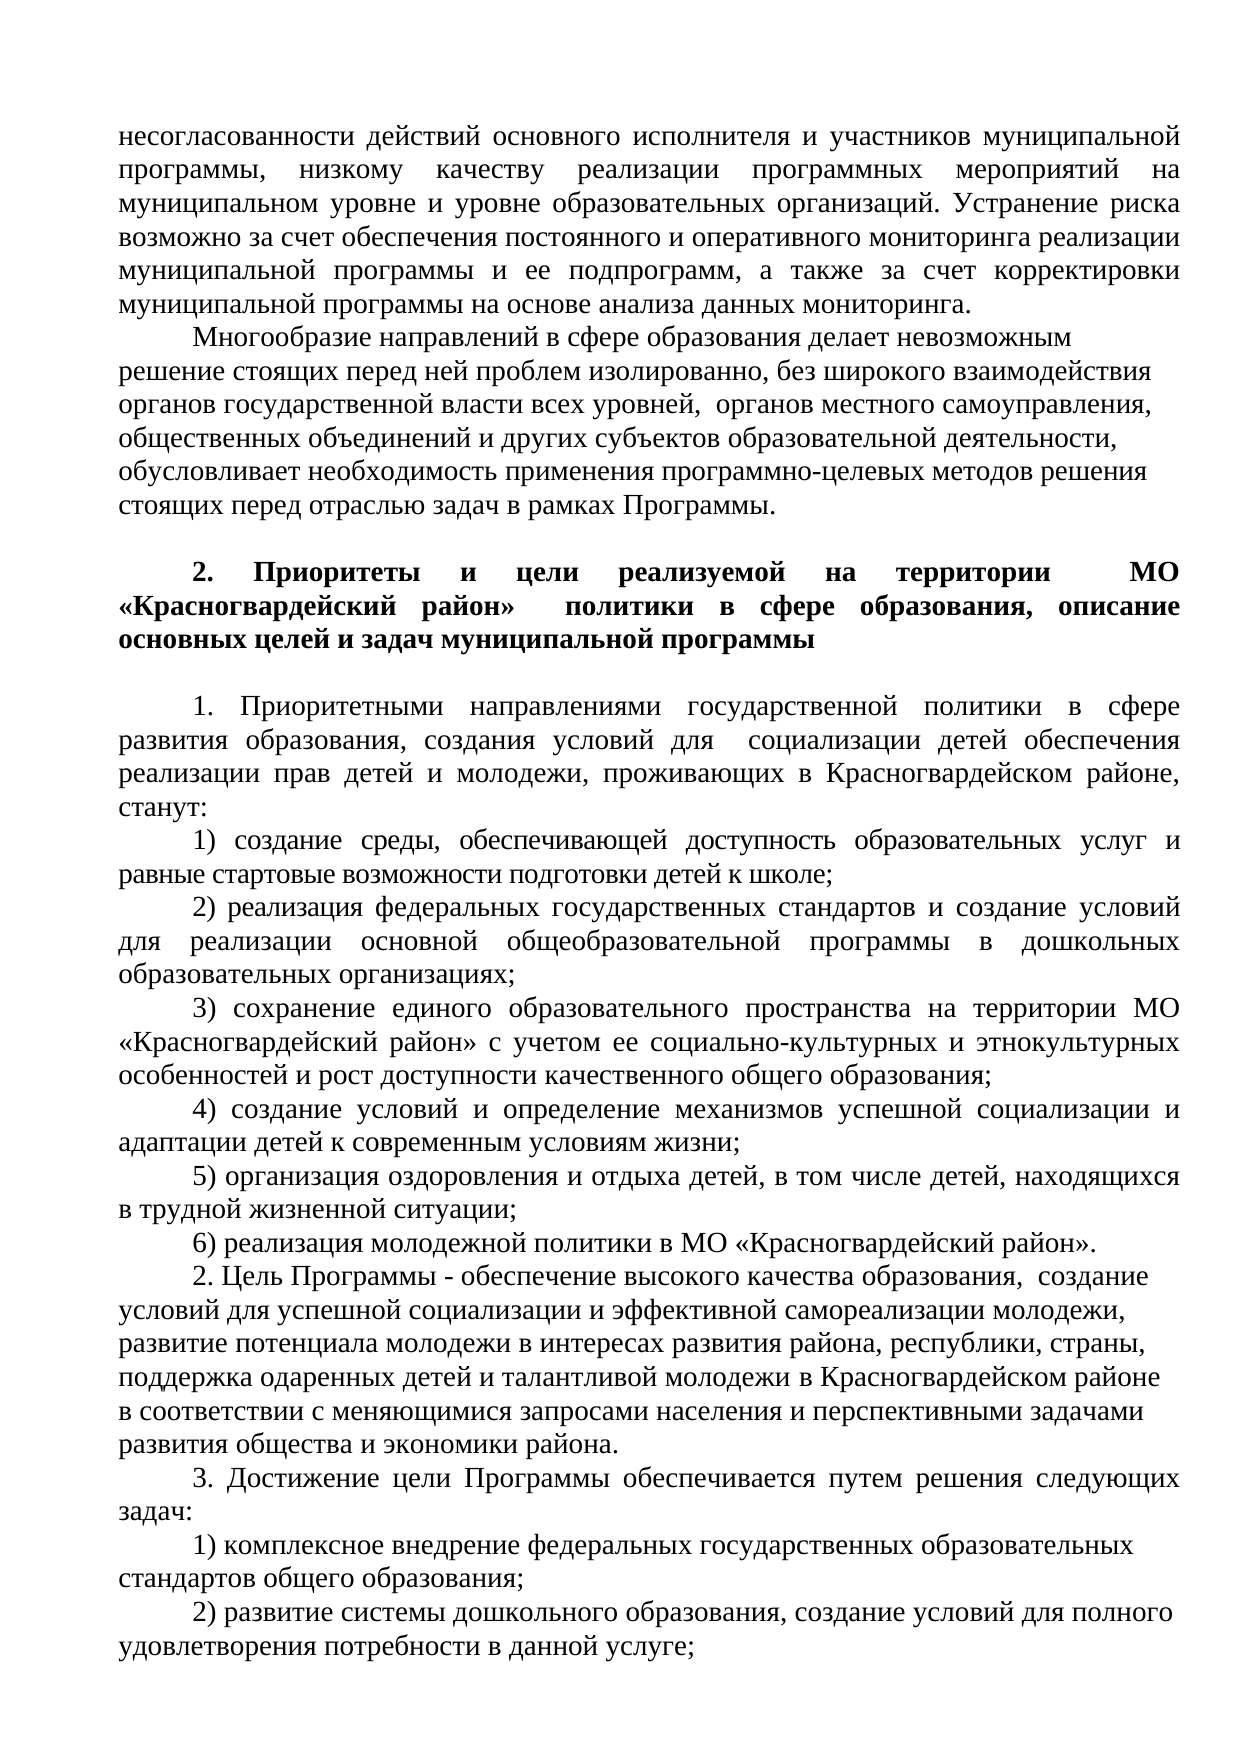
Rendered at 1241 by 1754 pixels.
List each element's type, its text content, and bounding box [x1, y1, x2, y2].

text 6) реализация молодежной политики в МО «Красногвардейский район». [118, 1225, 1181, 1258]
text 1) комплексное внедрение федеральных государственных образовательных стандартов общего образования; [118, 1527, 1181, 1594]
text 3. Достижение цели Программы обеспечивается путем решения следующих задач: [118, 1460, 1181, 1527]
text 3) сохранение единого образовательного пространства на территории МО «Красногвардейский район» с учетом ее социально-культурных и этнокультурных особенностей и рост доступности качественного общего образования; [118, 990, 1181, 1091]
text 2) реализация федеральных государственных стандартов и создание условий для реализации основной общеобразовательной программы в дошкольных образовательных организациях; [118, 889, 1181, 990]
text Многообразие направлений в сфере образования делает невозможным решение стоящих перед ней проблем изолированно, без широкого взаимодействия органов государственной власти всех уровней, органов местного самоуправления, общественных объединений и других субъектов образовательной деятельности, обусловливает необходимость применения программно-целевых методов решения стоящих перед отраслью задач в рамках Программы. [118, 319, 1181, 521]
text 4) создание условий и определение механизмов успешной социализации и адаптации детей к современным условиям жизни; [118, 1091, 1181, 1158]
text 2) развитие системы дошкольного образования, создание условий для полного удовлетворения потребности в данной услуге; [118, 1594, 1181, 1661]
text 2. Цель Программы - обеспечение высокого качества образования, создание условий для успешной социализации и эффективной самореализации молодежи, развитие потенциала молодежи в интересах развития района, республики, страны, поддержка одаренных детей и талантливой молодежи в Красногвардейском районе в соответствии с меняющимися запросами населения и перспективными задачами развития общества и экономики района. [118, 1258, 1181, 1460]
text 5) организация оздоровления и отдыха детей, в том числе детей, находящихся в трудной жизненной ситуации; [118, 1158, 1181, 1225]
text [118, 118, 1181, 319]
text 1) создание среды, обеспечивающей доступность образовательных услуг и равные стартовые возможности подготовки детей к школе; [118, 822, 1181, 889]
text 2. Приоритеты и цели реализуемой на территории МО «Красногвардейский район» политики в сфере образования, описание основных целей и задач муниципальной программы [118, 554, 1181, 655]
text 1. Приоритетными направлениями государственной политики в сфере развития образования, создания условий для социализации детей обеспечения реализации прав детей и молодежи, проживающих в Красногвардейском районе, станут: [118, 688, 1181, 822]
